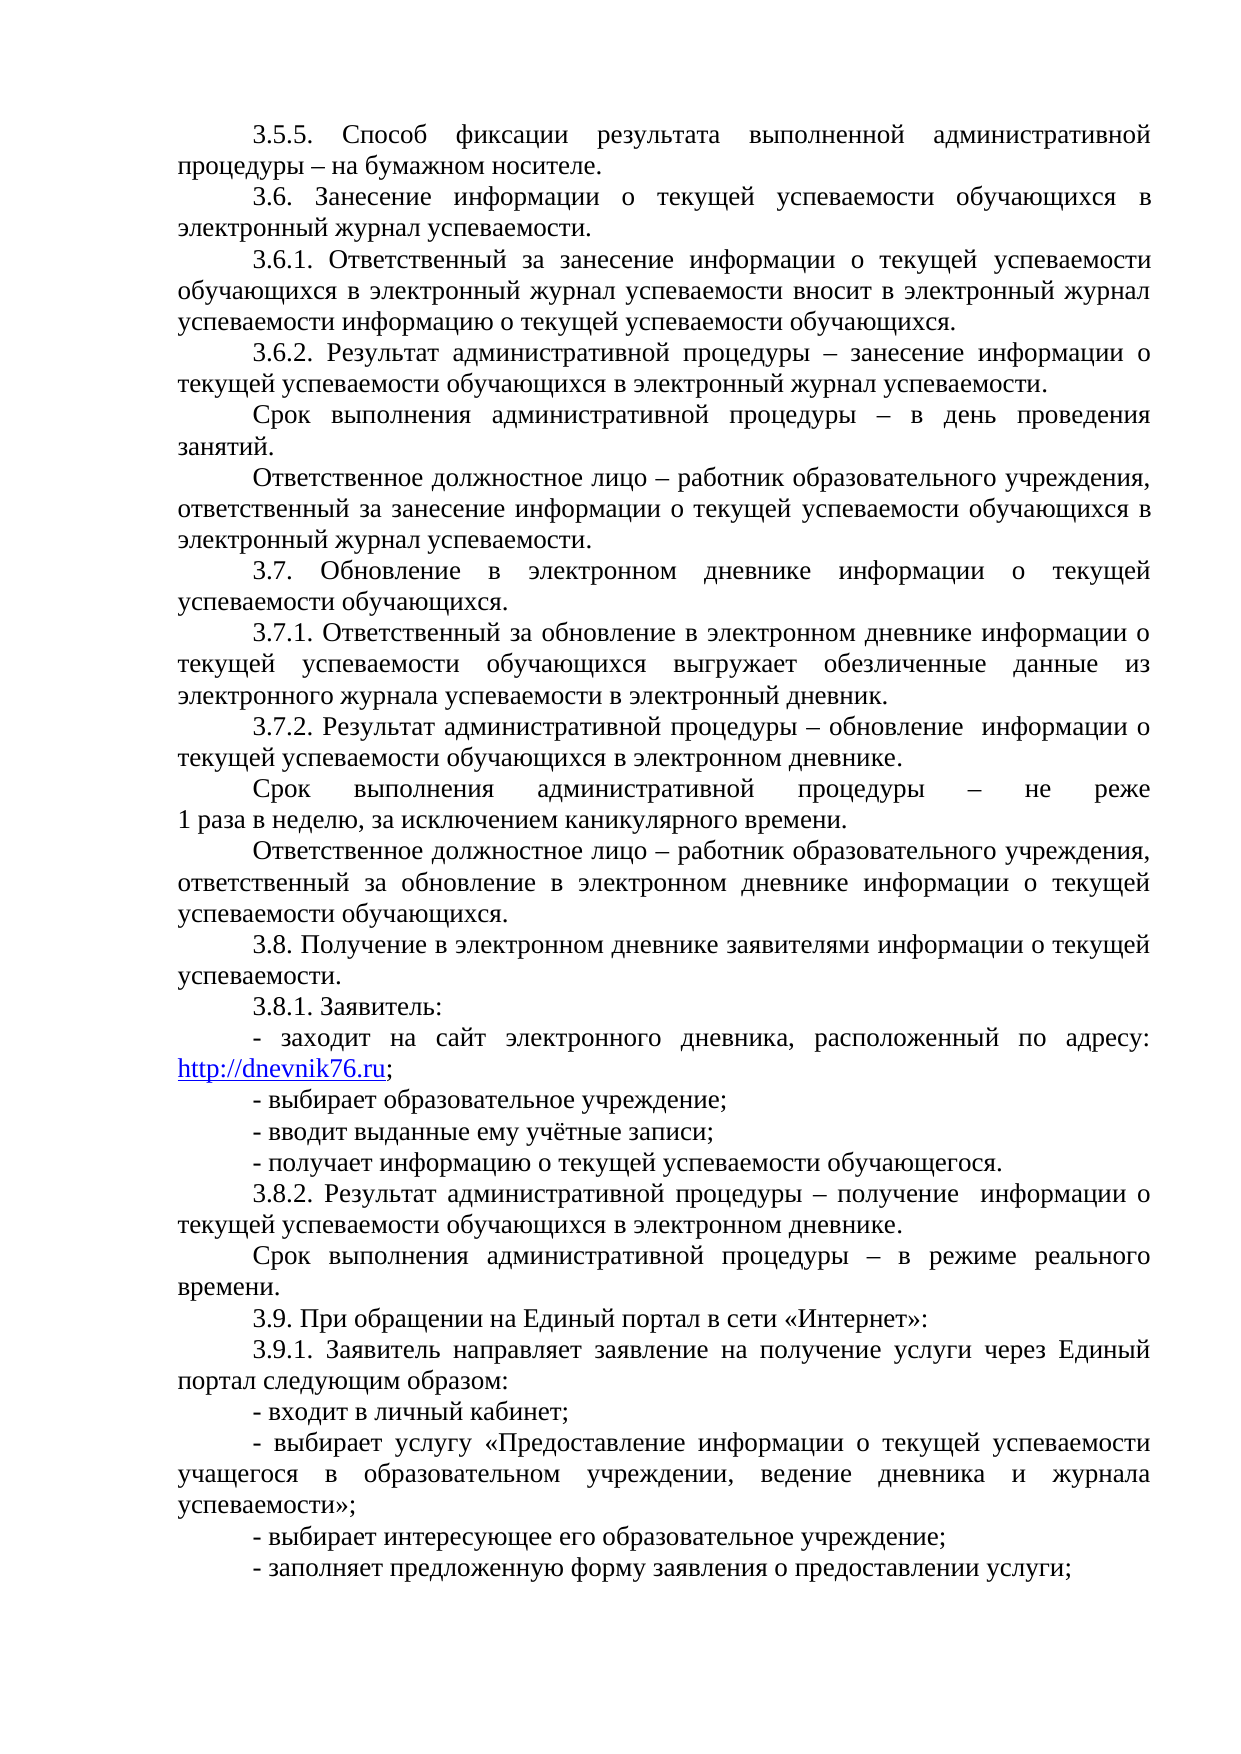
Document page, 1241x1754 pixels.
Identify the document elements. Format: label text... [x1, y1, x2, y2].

text Ответственное должностное лицо – работник образовательного учреждения, ответственный за занесение информации о текущей успеваемости обучающихся в электронный журнал успеваемости. [177, 461, 1152, 554]
text Ответственное должностное лицо – работник образовательного учреждения, ответственный за обновление в электронном дневнике информации о текущей успеваемости обучающихся. [177, 834, 1152, 928]
text - выбирает интересующее его образовательное учреждение; [177, 1520, 1152, 1551]
text 3.8.2. Результат административной процедуры – получение информации о текущей успеваемости обучающихся в электронном дневнике. [177, 1177, 1152, 1239]
text 3.6. Занесение информации о текущей успеваемости обучающихся в электронный журнал успеваемости. [177, 180, 1152, 243]
text - выбирает образовательное учреждение; [177, 1084, 1152, 1115]
text - получает информацию о текущей успеваемости обучающегося. [177, 1146, 1152, 1177]
text - заходит на сайт электронного дневника, расположенный по адресу: http://dnevnik76.ru; [177, 1021, 1152, 1084]
text 3.9. При обращении на Единый портал в сети «Интернет»: [177, 1302, 1152, 1333]
text 3.8. Получение в электронном дневнике заявителями информации о текущей успеваемости. [177, 928, 1152, 990]
text 3.7.1. Ответственный за обновление в электронном дневнике информации о текущей успеваемости обучающихся выгружает обезличенные данные из электронного журнала успеваемости в электронный дневник. [177, 616, 1152, 710]
text - входит в личный кабинет; [177, 1395, 1152, 1426]
text - вводит выданные ему учётные записи; [177, 1115, 1152, 1146]
text 3.5.5. Способ фиксации результата выполненной административной процедуры – на бумажном носителе. [177, 118, 1152, 180]
text 3.7.2. Результат административной процедуры – обновление информации о текущей успеваемости обучающихся в электронном дневнике. [177, 710, 1152, 772]
text Срок выполнения административной процедуры – в день проведения занятий. [177, 398, 1152, 461]
text - заполняет предложенную форму заявления о предоставлении услуги; [177, 1551, 1152, 1582]
text 3.8.1. Заявитель: [177, 990, 1152, 1021]
text Срок выполнения административной процедуры – не реже 1 раза в неделю, за исключением каникулярного времени. [177, 772, 1152, 834]
text 3.9.1. Заявитель направляет заявление на получение услуги через Единый портал следующим образом: [177, 1333, 1152, 1395]
text Срок выполнения административной процедуры – в режиме реального времени. [177, 1239, 1152, 1302]
text - выбирает услугу «Предоставление информации о текущей успеваемости учащегося в образовательном учреждении, ведение дневника и журнала успеваемости»; [177, 1426, 1152, 1520]
text 3.6.2. Результат административной процедуры – занесение информации о текущей успеваемости обучающихся в электронный журнал успеваемости. [177, 336, 1152, 398]
text 3.6.1. Ответственный за занесение информации о текущей успеваемости обучающихся в электронный журнал успеваемости вносит в электронный журнал успеваемости информацию о текущей успеваемости обучающихся. [177, 243, 1152, 336]
text 3.7. Обновление в электронном дневнике информации о текущей успеваемости обучающихся. [177, 554, 1152, 616]
